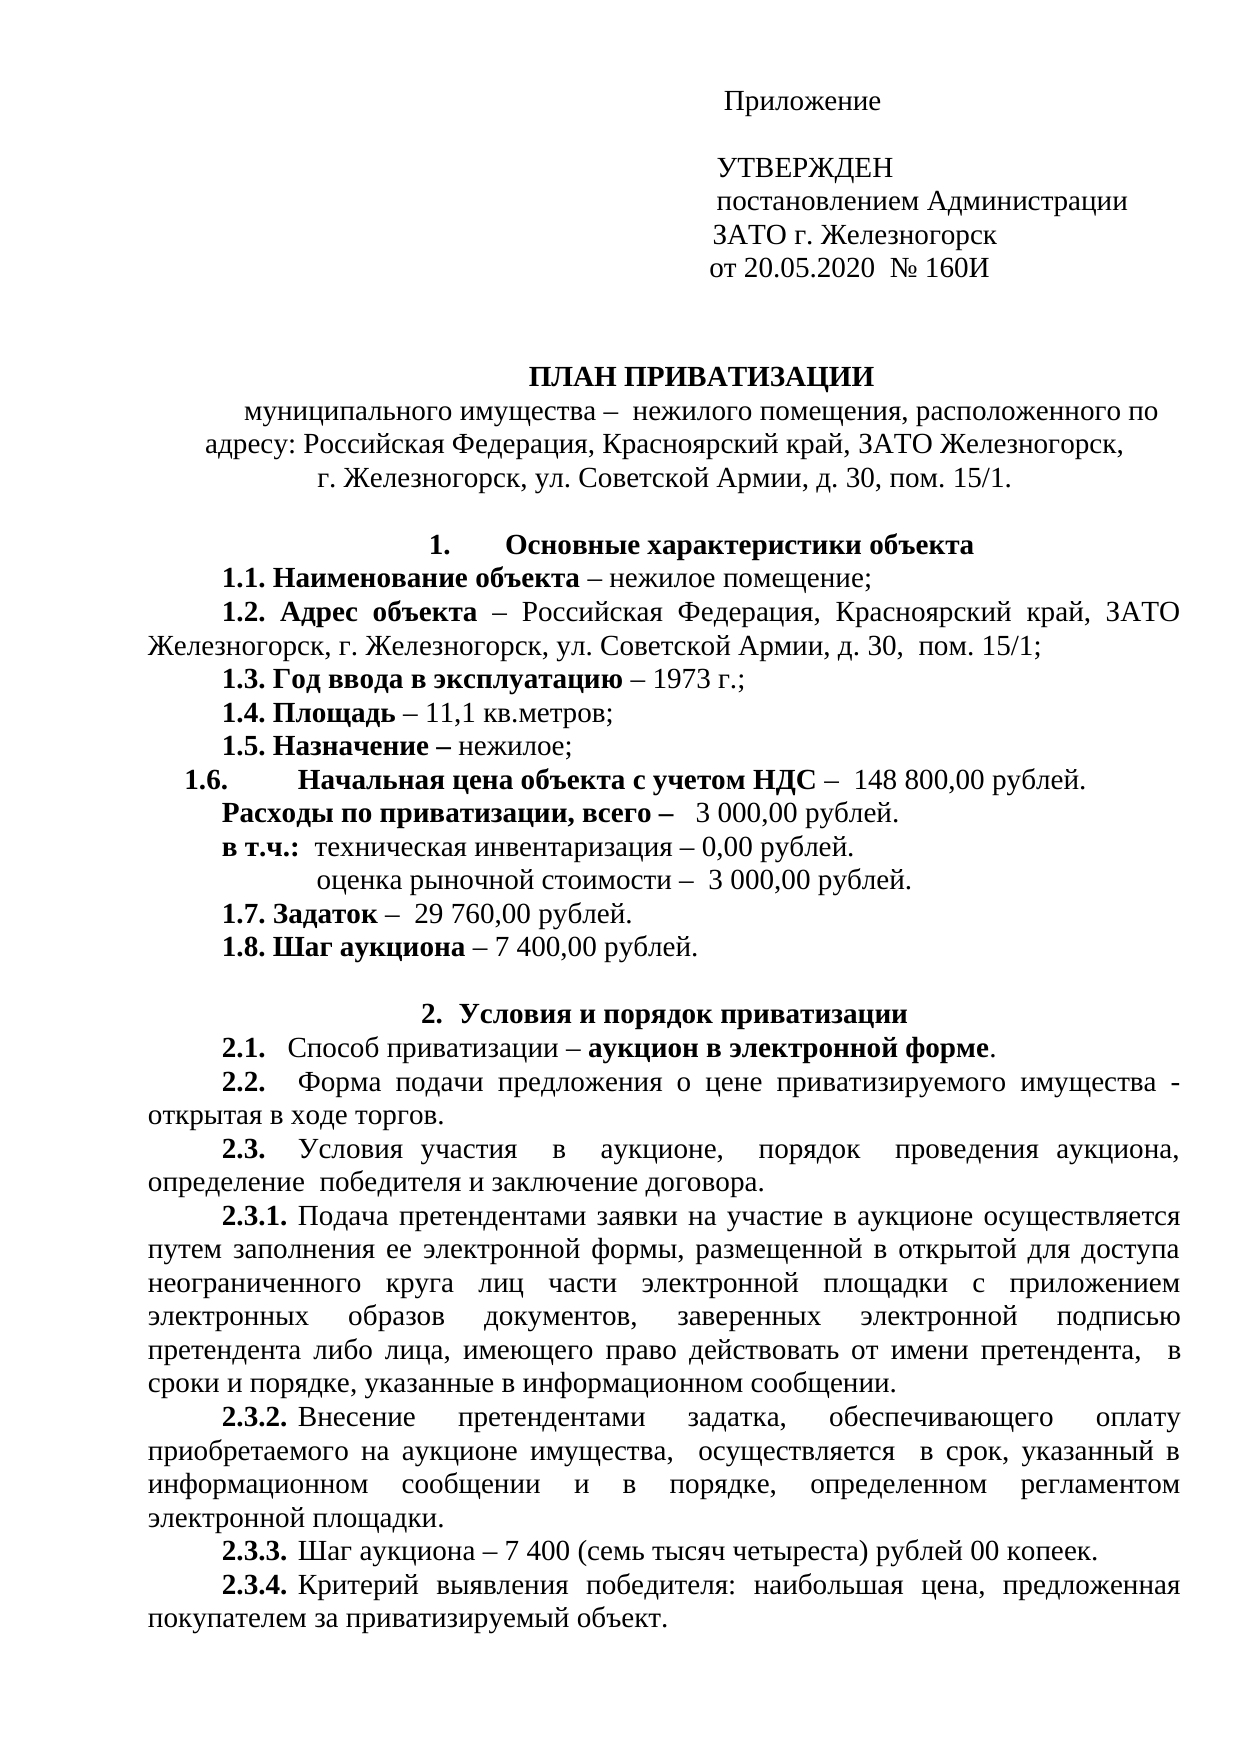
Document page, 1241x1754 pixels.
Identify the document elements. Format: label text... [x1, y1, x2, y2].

text 1.1. Наименование объекта – нежилое помещение; [148, 561, 1181, 594]
list Шаг аукциона – 7 400 (семь тысяч четыреста) рублей 00 копеек. [148, 1533, 1181, 1567]
list Форма подачи предложения о цене приватизируемого имущества - открытая в ходе торгов. [148, 1064, 1181, 1131]
list Условия участия в аукционе, порядок проведения аукциона, определение победителя и заключение договора. [148, 1131, 1181, 1198]
text оценка рыночной стоимости – 3 000,00 рублей. [177, 862, 1181, 896]
list Внесение претендентами задатка, обеспечивающего оплату приобретаемого на аукционе имущества, осуществляется в срок, указанный в информационном сообщении и в порядке, определенном регламентом электронной площадки. [148, 1399, 1181, 1533]
text 1.7. Задаток – 29 760,00 рублей. [148, 896, 1181, 929]
text ЗАТО г. Железногорск [148, 217, 1181, 250]
text 1.8. Шаг аукциона – 7 400,00 рублей. [148, 929, 1181, 963]
list Подача претендентами заявки на участие в аукционе осуществляется путем заполнения ее электронной формы, размещенной в открытой для доступа неограниченного круга лиц части электронной площадки с приложением электронных образов документов, заверенных электронной подписью претендента либо лица, имеющего право действовать от имени претендента, в сроки и порядке, указанные в информационном сообщении. [148, 1198, 1181, 1399]
text 1.2. Адрес объекта – Российская Федерация, Красноярский край, ЗАТО Железногорск, г. Железногорск, ул. Советской Армии, д. 30, пом. 15/1; [148, 594, 1181, 661]
list Основные характеристики объекта [148, 527, 1181, 561]
text постановлением Администрации [148, 183, 1181, 217]
text 2.1. Способ приватизации – аукцион в электронной форме. [148, 1030, 1181, 1064]
text 1.4. Площадь – 11,1 кв.метров; [148, 695, 1181, 728]
text в т.ч.: техническая инвентаризация – 0,00 рублей. [177, 829, 1181, 862]
subtitle Приложение [148, 83, 1181, 116]
subtitle УТВЕРЖДЕН [148, 150, 1181, 183]
text 1.5. Назначение – нежилое; [148, 728, 1181, 762]
text Расходы по приватизации, всего – 3 000,00 рублей. [177, 795, 1181, 829]
text 1.3. Год ввода в эксплуатацию – 1973 г.; [148, 661, 1181, 695]
text от 20.05.2020 № 160И [148, 250, 1181, 284]
list Критерий выявления победителя: наибольшая цена, предложенная покупателем за приватизируемый объект. [148, 1567, 1181, 1634]
subtitle ПЛАН ПРИВАТИЗАЦИИ [148, 359, 1181, 393]
text муниципального имущества – нежилого помещения, расположенного по адресу: Российская Федерация, Красноярский край, ЗАТО Железногорск, г. Железногорск, ул. Советской Армии, д. 30, пом. 15/1. [148, 393, 1181, 493]
list Условия и порядок приватизации [148, 997, 1181, 1030]
list Начальная цена объекта с учетом НДС – 148 800,00 рублей. [148, 762, 1181, 795]
